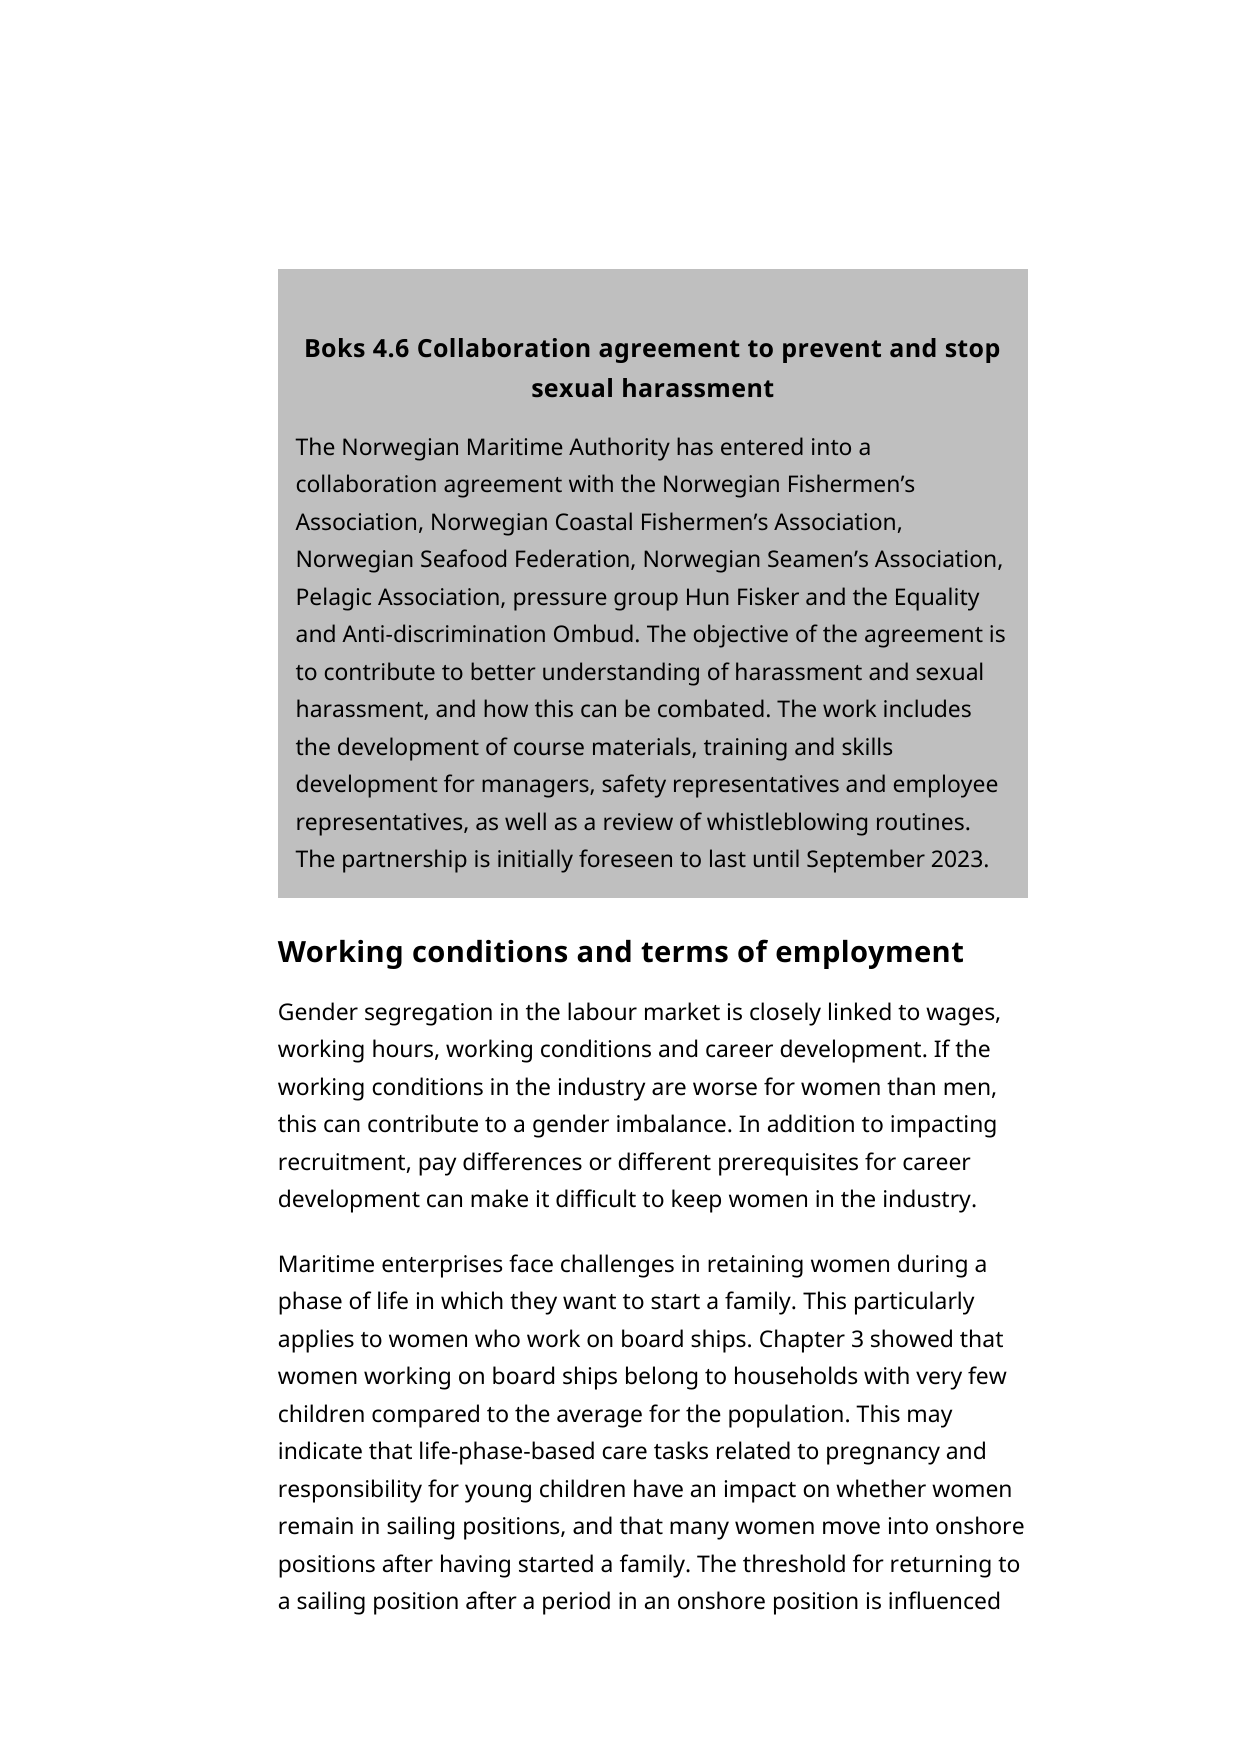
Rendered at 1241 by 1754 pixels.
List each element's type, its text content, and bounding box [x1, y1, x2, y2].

text Gender segregation in the labour market is closely linked to wages, working hours, working conditions and career development. If the working conditions in the industry are worse for women than men, this can contribute to a gender imbalance. In addition to impacting recruitment, pay differences or different prerequisites for career development can make it difficult to keep women in the industry. [278, 995, 1028, 1214]
text Working conditions and terms of employment [278, 932, 1028, 971]
table_header Collaboration agreement to prevent and stop sexual harassment The Norwegian Maritime Authority has entered into a collaboration agreement with the Norwegian Fishermen’s Association, Norwegian Coastal Fishermen’s Association, Norwegian Seafood Federation, Norwegian Seamen’s Association, Pelagic Association, pressure group Hun Fisker and the Equality and Anti-discrimination Ombud. The objective of the agreement is to contribute to better understanding of harassment and sexual harassment, and how this can be combated. The work includes the development of course materials, training and skills development for managers, safety representatives and employee representatives, as well as a review of whistleblowing routines. The partnership is initially foreseen to last until September 2023. [278, 269, 1028, 897]
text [278, 1247, 1028, 1616]
